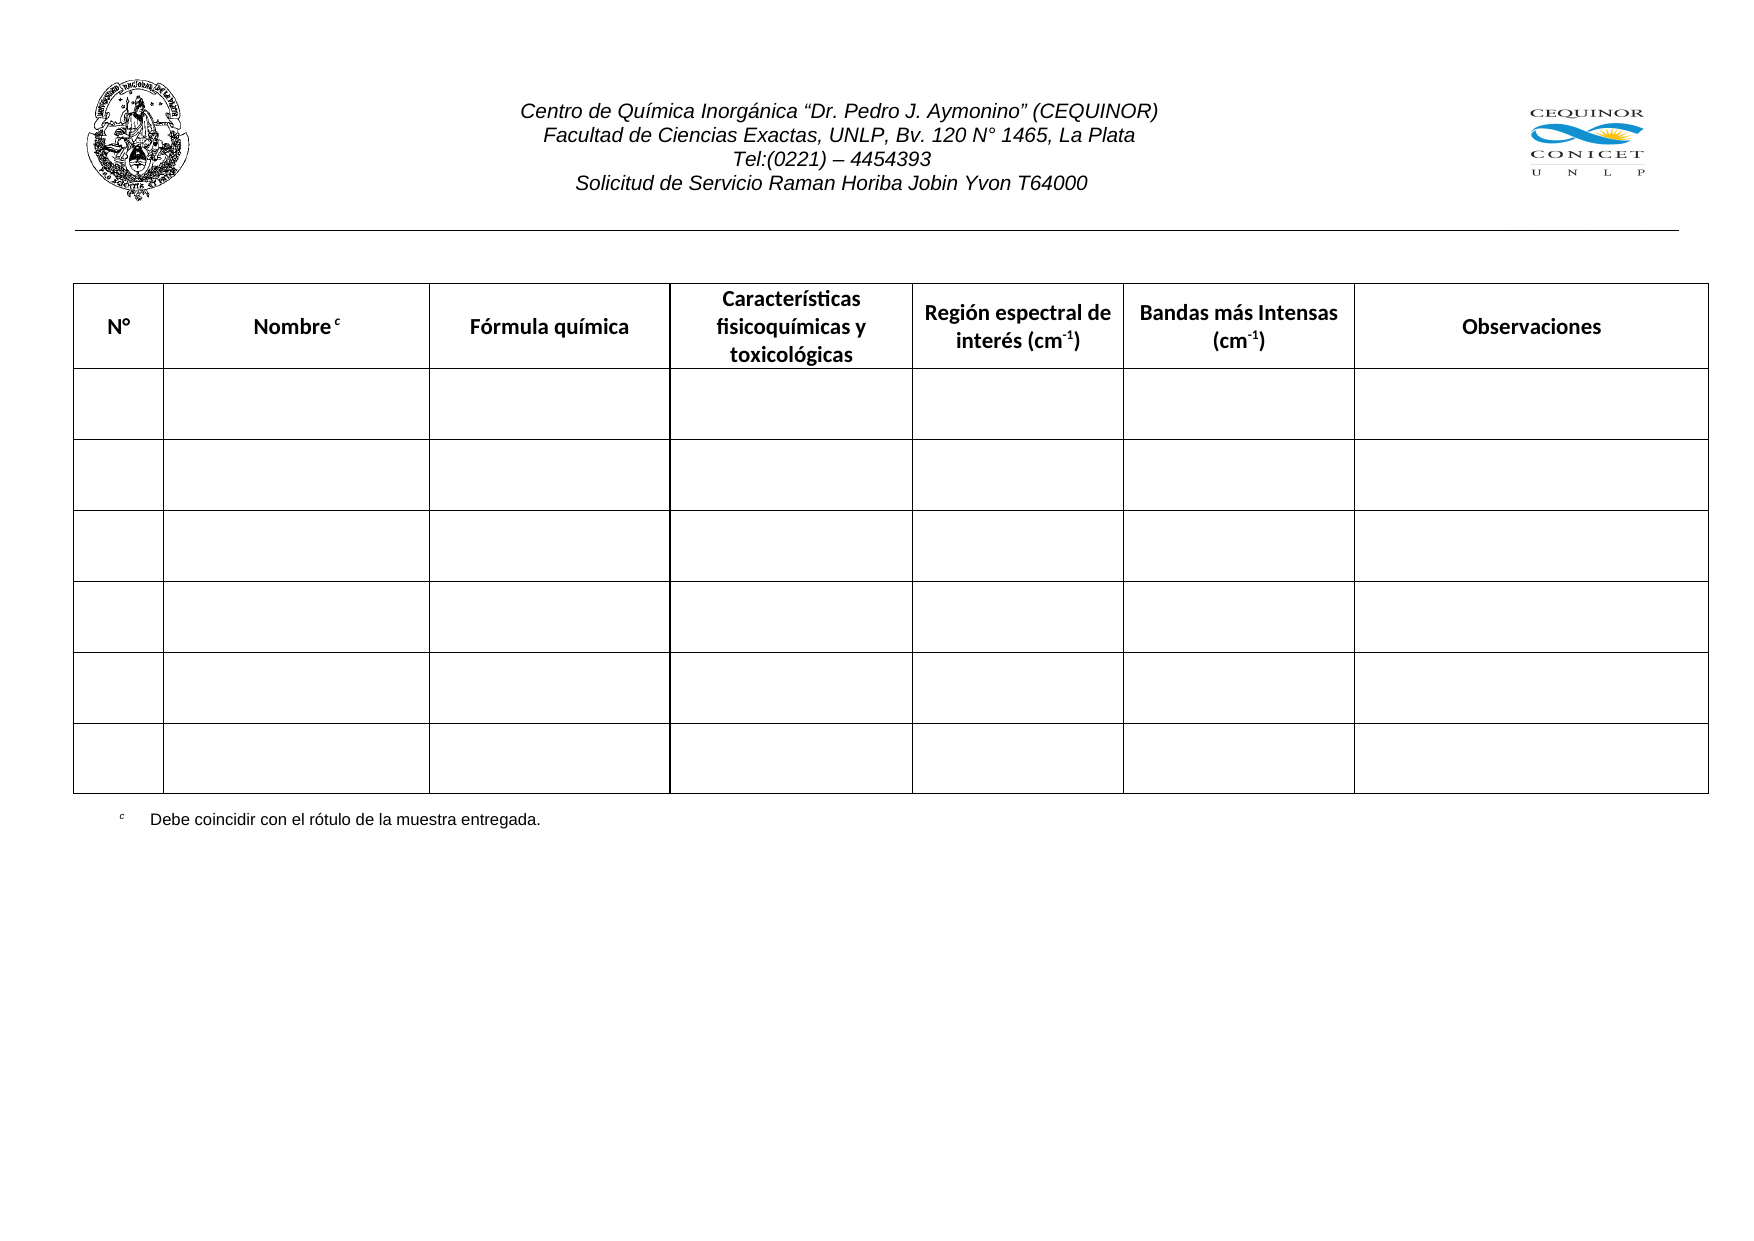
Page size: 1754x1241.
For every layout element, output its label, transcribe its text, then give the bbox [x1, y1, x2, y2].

table_header Fórmula química [430, 284, 669, 368]
table_cell [164, 369, 429, 439]
table_cell [430, 440, 669, 510]
table_cell [164, 724, 429, 793]
table_header Características fisicoquímicas y toxicológicas [671, 284, 912, 368]
table_cell [164, 653, 429, 722]
table_cell [913, 369, 1123, 439]
table_cell [913, 440, 1123, 510]
table_cell [74, 511, 163, 581]
table_cell [1355, 440, 1708, 510]
table_cell [1355, 369, 1708, 439]
table_cell [74, 653, 163, 722]
table_cell [671, 440, 912, 510]
table_header Región espectral de interés (cm-1) [913, 284, 1123, 368]
table_cell [1124, 511, 1354, 581]
table_cell [671, 724, 912, 793]
table_cell [430, 369, 669, 439]
table_cell [430, 653, 669, 722]
table_cell [164, 511, 429, 581]
table_cell [671, 369, 912, 439]
picture [1506, 75, 1668, 230]
table_cell [430, 724, 669, 793]
table_cell [74, 369, 163, 439]
table_cell [913, 724, 1123, 793]
table_cell [1355, 582, 1708, 652]
table_cell [164, 440, 429, 510]
table_cell [913, 511, 1123, 581]
table_cell [913, 653, 1123, 722]
table_cell [1124, 724, 1354, 793]
table_cell [671, 653, 912, 722]
table_cell [913, 582, 1123, 652]
table_header N° [74, 284, 163, 368]
table_header Nombre c [164, 284, 429, 368]
table_cell [1355, 724, 1708, 793]
table_cell [430, 582, 669, 652]
table_cell [1355, 653, 1708, 722]
picture [75, 75, 203, 204]
table_cell [74, 582, 163, 652]
table_header Observaciones [1355, 284, 1708, 368]
table_cell [1124, 440, 1354, 510]
table_cell [671, 582, 912, 652]
table_cell [1124, 369, 1354, 439]
table_cell [1124, 582, 1354, 652]
table_cell [1124, 653, 1354, 722]
table_header Bandas más Intensas (cm-1) [1124, 284, 1354, 368]
table_cell [164, 582, 429, 652]
table_cell [671, 511, 912, 581]
table_cell [74, 440, 163, 510]
text c Debe coincidir con el rótulo de la muestra entregada. [119, 812, 1679, 829]
table_cell [74, 724, 163, 793]
table_cell [1355, 511, 1708, 581]
table_cell [430, 511, 669, 581]
